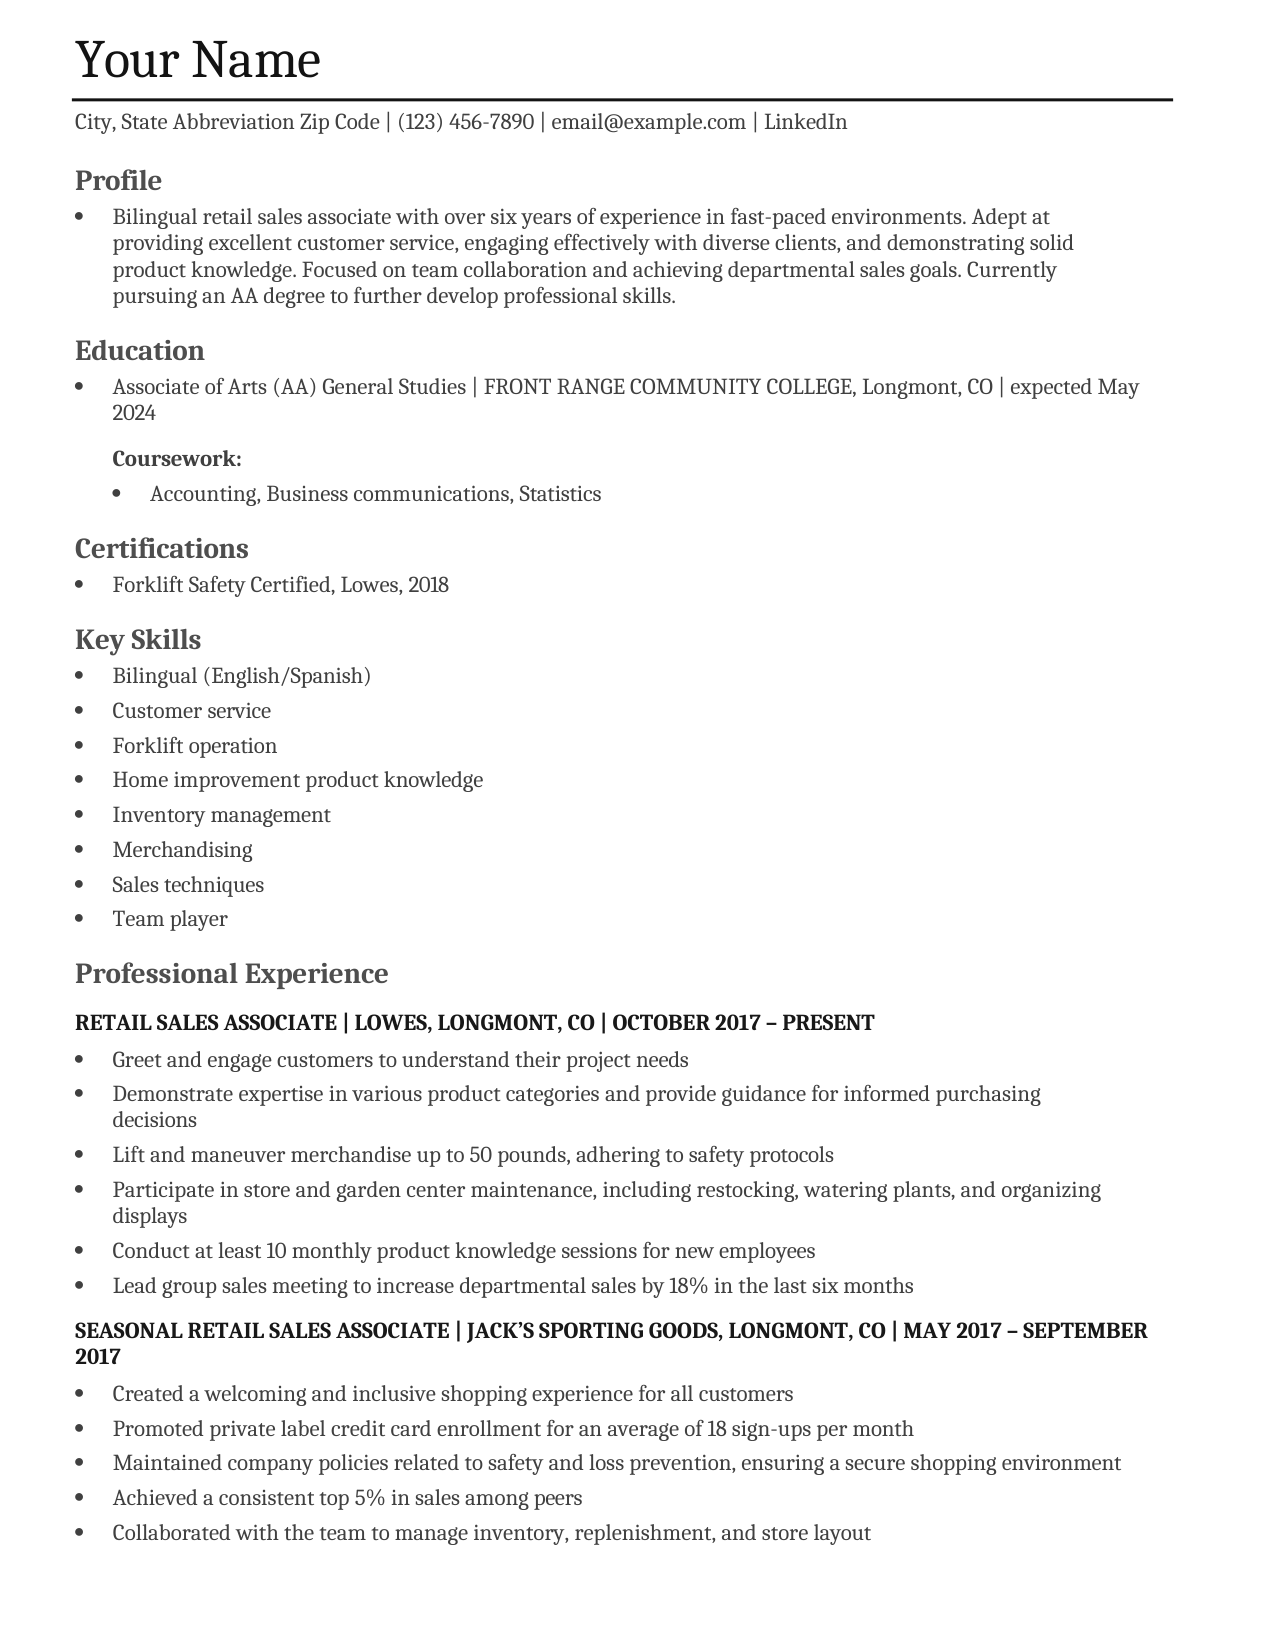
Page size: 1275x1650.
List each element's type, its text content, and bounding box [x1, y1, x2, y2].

list Created a welcoming and inclusive shopping experience for all customers [75, 1381, 1194, 1407]
list Achieved a consistent top 5% in sales among peers [75, 1485, 1194, 1511]
list Promoted private label credit card enrollment for an average of 18 sign-ups per month [75, 1415, 1194, 1442]
subtitle Certifications [75, 532, 1194, 566]
list Merchandising [75, 837, 1194, 863]
list Home improvement product knowledge [75, 767, 1194, 793]
list Accounting, Business communications, Statistics [112, 481, 1194, 507]
title Your Name [75, 28, 1194, 91]
text Coursework: [112, 446, 1194, 472]
list Conduct at least 10 monthly product knowledge sessions for new employees [75, 1238, 1194, 1264]
list Greet and engage customers to understand their project needs [75, 1046, 1194, 1073]
subtitle Education [75, 334, 1194, 368]
list Customer service [75, 698, 1194, 724]
list Collaborated with the team to manage inventory, replenishment, and store layout [75, 1519, 1194, 1546]
list Sales techniques [75, 871, 1194, 898]
list Bilingual retail sales associate with over six years of experience in fast-paced environments. Adept at providing excellent customer service, engaging effectively with diverse clients, and demonstrating solid product knowledge. Focused on team collaboration and achieving departmental sales goals. Currently pursuing an AA degree to further develop professional skills. [75, 204, 1121, 309]
subtitle Key Skills [75, 623, 1194, 657]
list Lift and maneuver merchandise up to 50 pounds, adhering to safety protocols [75, 1142, 1194, 1168]
list Demonstrate expertise in various product categories and provide guidance for informed purchasing decisions [75, 1081, 1087, 1134]
list Forklift operation [75, 732, 1194, 759]
subtitle Profile [75, 164, 1194, 197]
text City, State Abbreviation Zip Code | (123) 456-7890 | email@example.com | LinkedIn [75, 109, 1194, 135]
subtitle SEASONAL RETAIL SALES ASSOCIATE | JACK’S SPORTING GOODS, LONGMONT, CO | MAY 2017 – SEPTEMBER 2017 [75, 1317, 1182, 1370]
list Maintained company policies related to safety and loss prevention, ensuring a secure shopping environment [75, 1450, 1194, 1477]
list Participate in store and garden center maintenance, including restocking, watering plants, and organizing displays [75, 1177, 1142, 1229]
subtitle Professional Experience [75, 957, 1194, 991]
subtitle RETAIL SALES ASSOCIATE | LOWES, LONGMONT, CO | OCTOBER 2017 – PRESENT [75, 1009, 1194, 1036]
list Bilingual (English/Spanish) [75, 663, 1194, 690]
list Associate of Arts (AA) General Studies | FRONT RANGE COMMUNITY COLLEGE, Longmont, CO | expected May 2024 [75, 374, 1182, 426]
list Lead group sales meeting to increase departmental sales by 18% in the last six months [75, 1272, 1194, 1299]
list Team player [75, 906, 1194, 932]
list Forklift Safety Certified, Lowes, 2018 [75, 572, 1194, 598]
list Inventory management [75, 802, 1194, 828]
